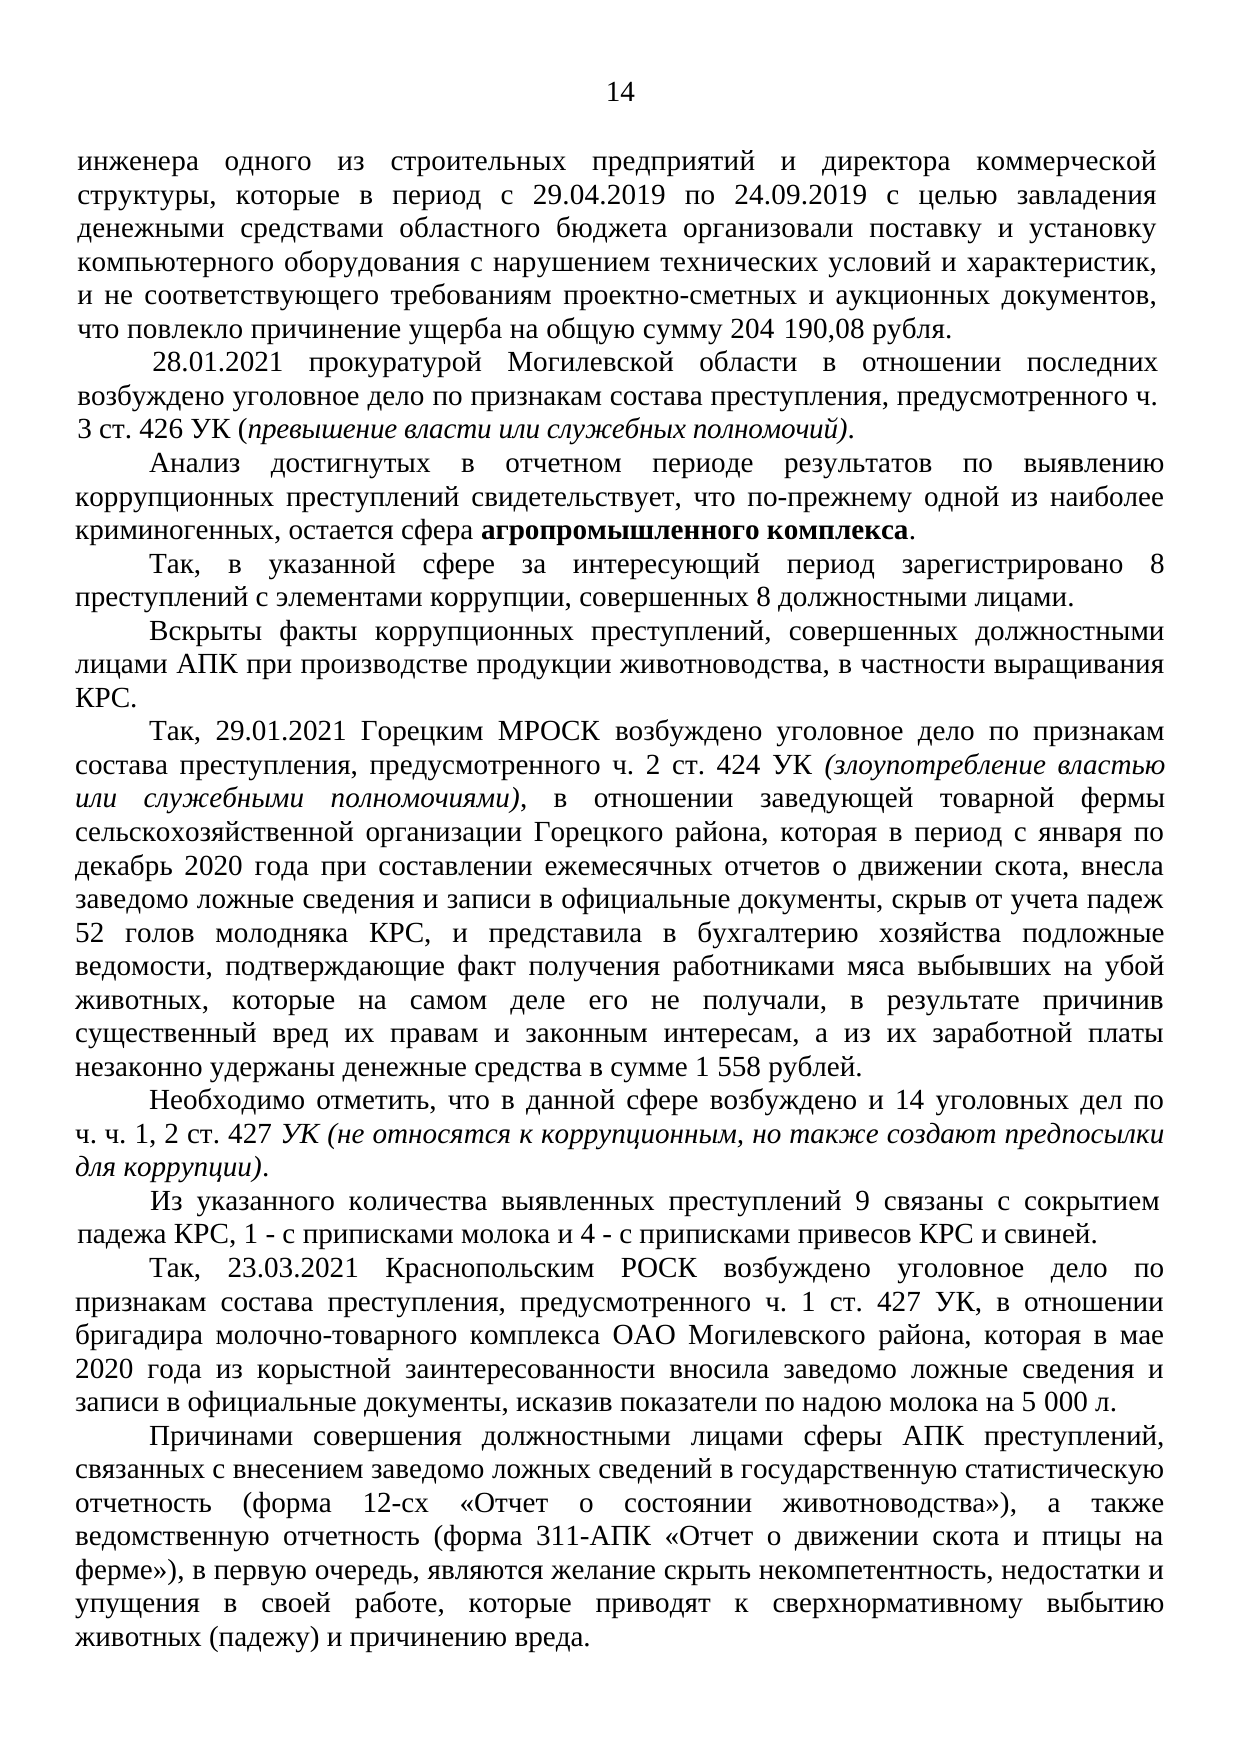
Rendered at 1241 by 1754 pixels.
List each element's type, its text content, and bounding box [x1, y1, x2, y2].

text Так, 23.03.2021 Краснопольским РОСК возбуждено уголовное дело по признакам состава преступления, предусмотренного ч. 1 ст. 427 УК, в отношении бригадира молочно-товарного комплекса ОАО Могилевского района, которая в мае 2020 года из корыстной заинтересованности вносила заведомо ложные сведения и записи в официальные документы, исказив показатели по надою молока на . [75, 1250, 1165, 1418]
text Так, в указанной сфере за интересующий период зарегистрировано 8 преступлений с элементами коррупции, совершенных 8 должностными лицами. [75, 546, 1165, 613]
text Необходимо отметить, что в данной сфере возбуждено и 14 уголовных дел по ч. ч. 1, 2 ст. 427 УК (не относятся к коррупционным, но также создают предпосылки для коррупции). [75, 1082, 1165, 1183]
text Причинами совершения должностными лицами сферы АПК преступлений, связанных с внесением заведомо ложных сведений в государственную статистическую отчетность (форма 12-сх «Отчет о состоянии животноводства»), а также ведомственную отчетность (форма 311-АПК «Отчет о движении скота и птицы на ферме»), в первую очередь, являются желание скрыть некомпетентность, недостатки и упущения в своей работе, которые приводят к сверхнормативному выбытию животных (падежу) и причинению вреда. [75, 1418, 1165, 1653]
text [77, 143, 1159, 344]
text Анализ достигнутых в отчетном периоде результатов по выявлению коррупционных преступлений свидетельствует, что по-прежнему одной из наиболее криминогенных, остается сфера агропромышленного комплекса. [75, 445, 1165, 546]
text 28.01.2021 прокуратурой Могилевской области в отношении последних возбуждено уголовное дело по признакам состава преступления, предусмотренного ч. 3 ст. 426 УК (превышение власти или служебных полномочий). [77, 344, 1159, 445]
text Из указанного количества выявленных преступлений 9 связаны с сокрытием падежа КРС, 1 - с приписками молока и 4 - с приписками привесов КРС и свиней. [77, 1183, 1161, 1250]
text Так, 29.01.2021 Горецким МРОСК возбуждено уголовное дело по признакам состава преступления, предусмотренного ч. 2 ст. 424 УК (злоупотребление властью или служебными полномочиями), в отношении заведующей товарной фермы сельскохозяйственной организации Горецкого района, которая в период с января по декабрь 2020 года при составлении ежемесячных отчетов о движении скота, внесла заведомо ложные сведения и записи в официальные документы, скрыв от учета падеж 52 голов молодняка КРС, и представила в бухгалтерию хозяйства подложные ведомости, подтверждающие факт получения работниками мяса выбывших на убой животных, которые на самом деле его не получали, в результате причинив существенный вред их правам и законным интересам, а из их заработной платы незаконно удержаны денежные средства в сумме 1 558 рублей. [75, 713, 1165, 1082]
text Вскрыты факты коррупционных преступлений, совершенных должностными лицами АПК при производстве продукции животноводства, в частности выращивания КРС. [75, 613, 1165, 713]
